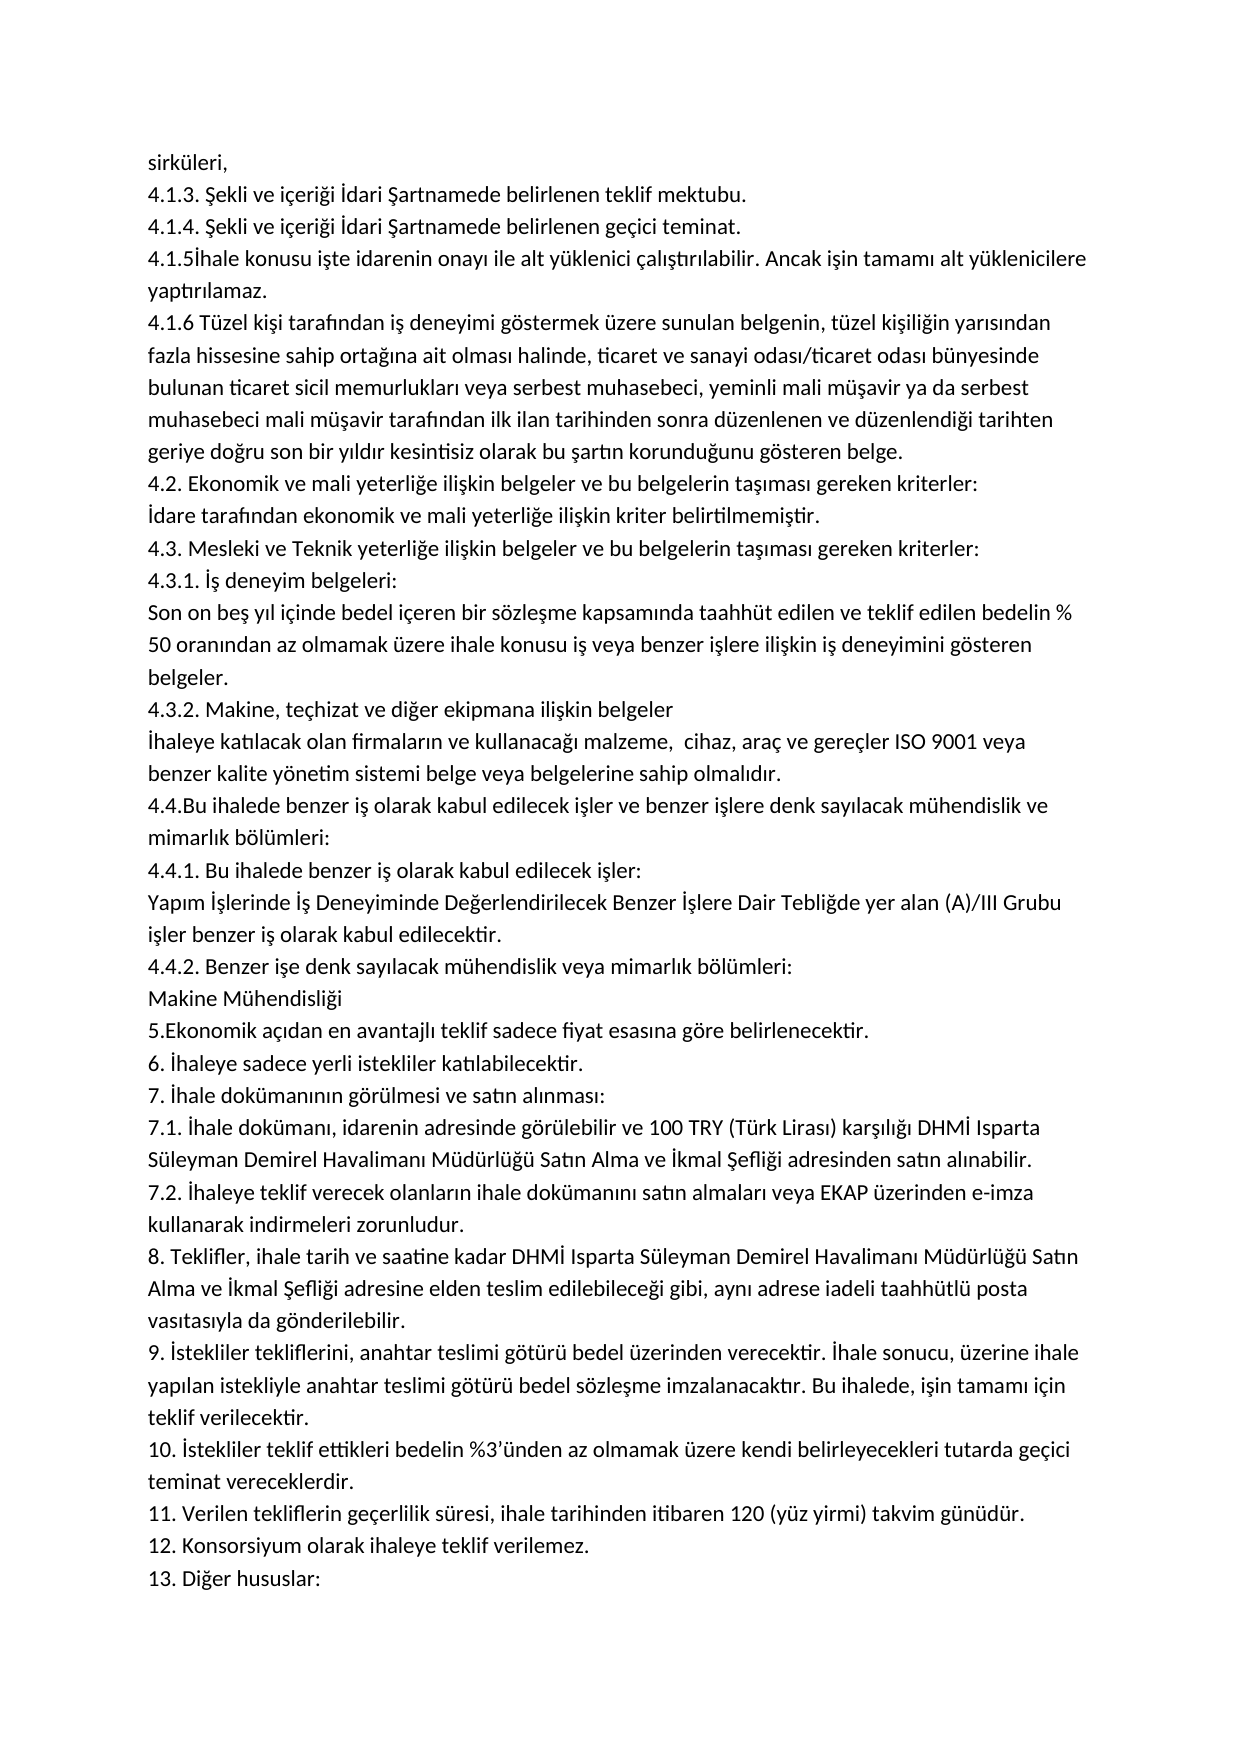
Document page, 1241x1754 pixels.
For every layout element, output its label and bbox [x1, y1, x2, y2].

text [148, 148, 1093, 1592]
